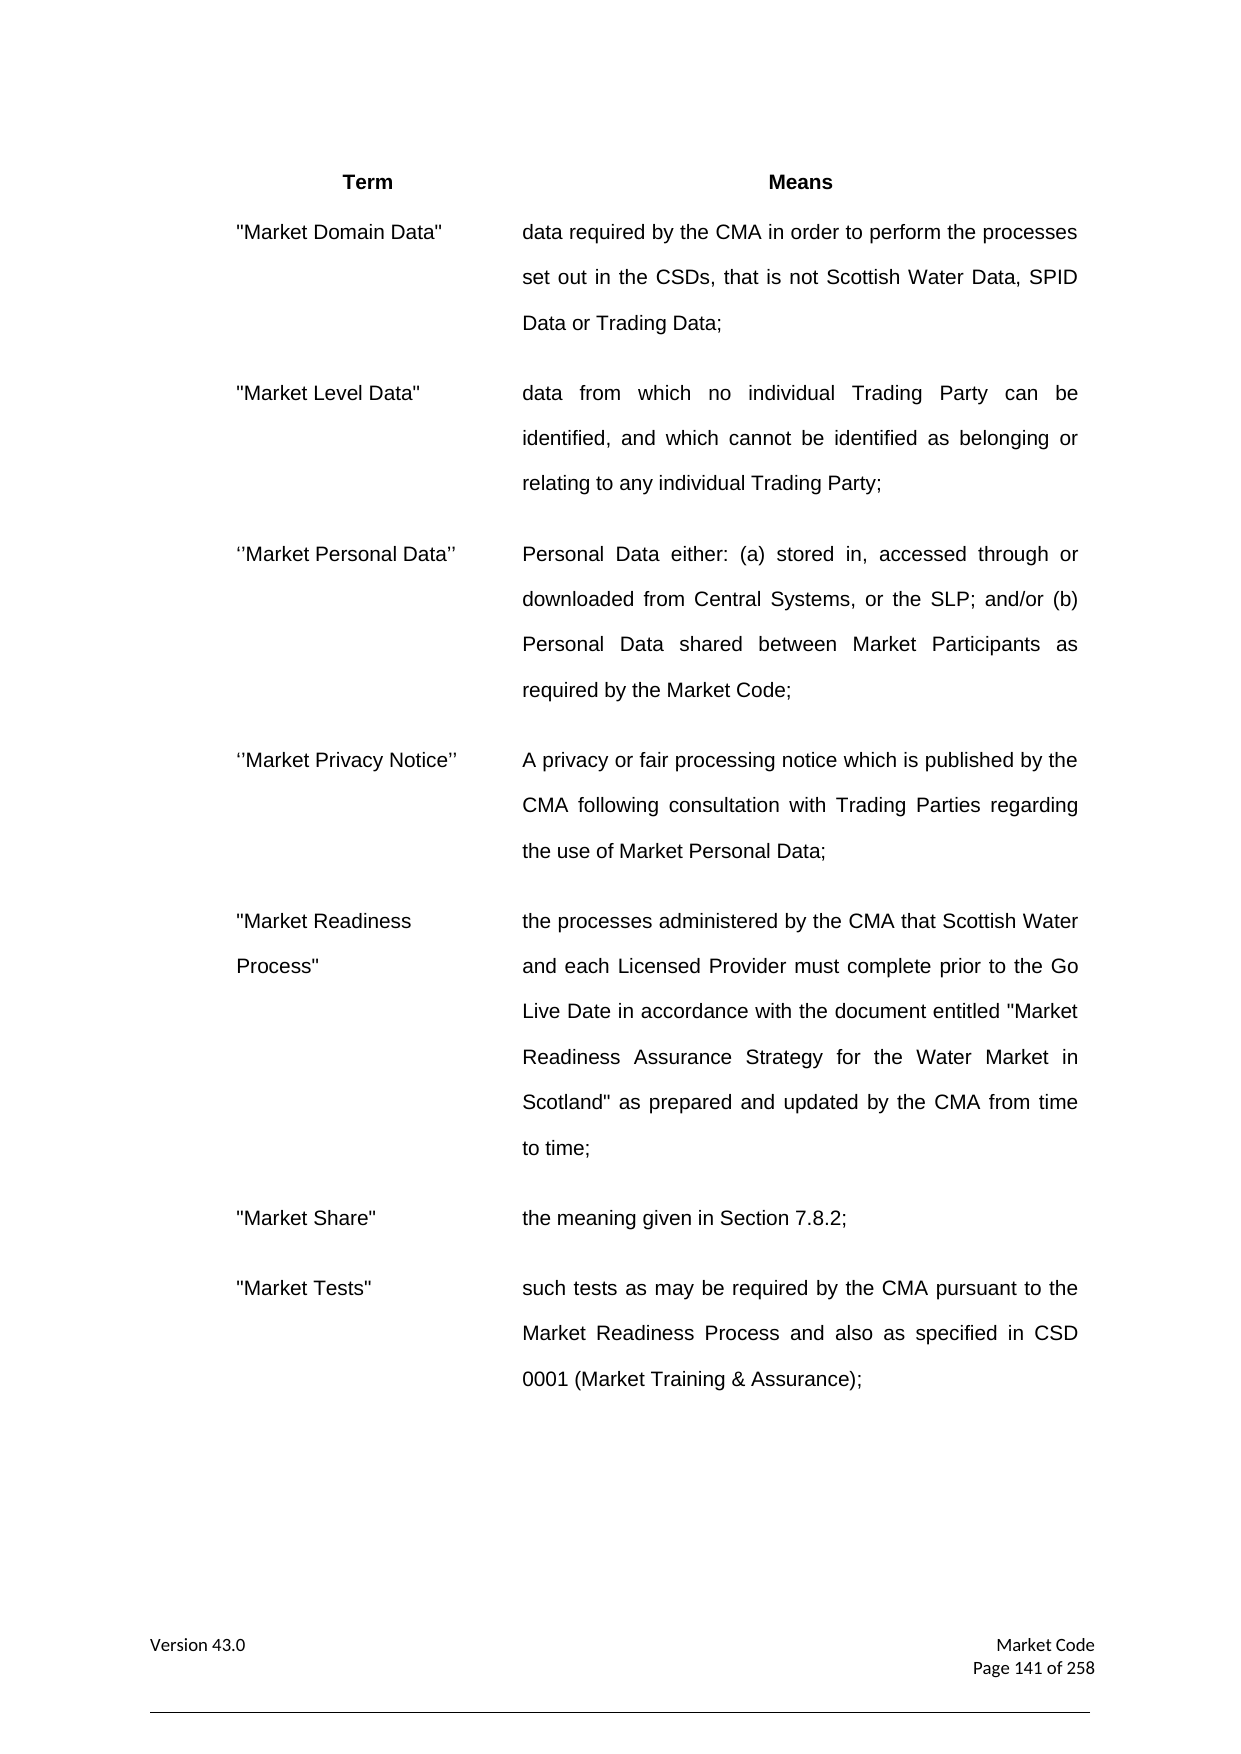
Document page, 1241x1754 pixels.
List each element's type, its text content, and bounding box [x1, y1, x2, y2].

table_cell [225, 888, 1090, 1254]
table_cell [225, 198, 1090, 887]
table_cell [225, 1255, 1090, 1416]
table_header Term [225, 153, 511, 198]
table_header Means [511, 153, 1090, 198]
